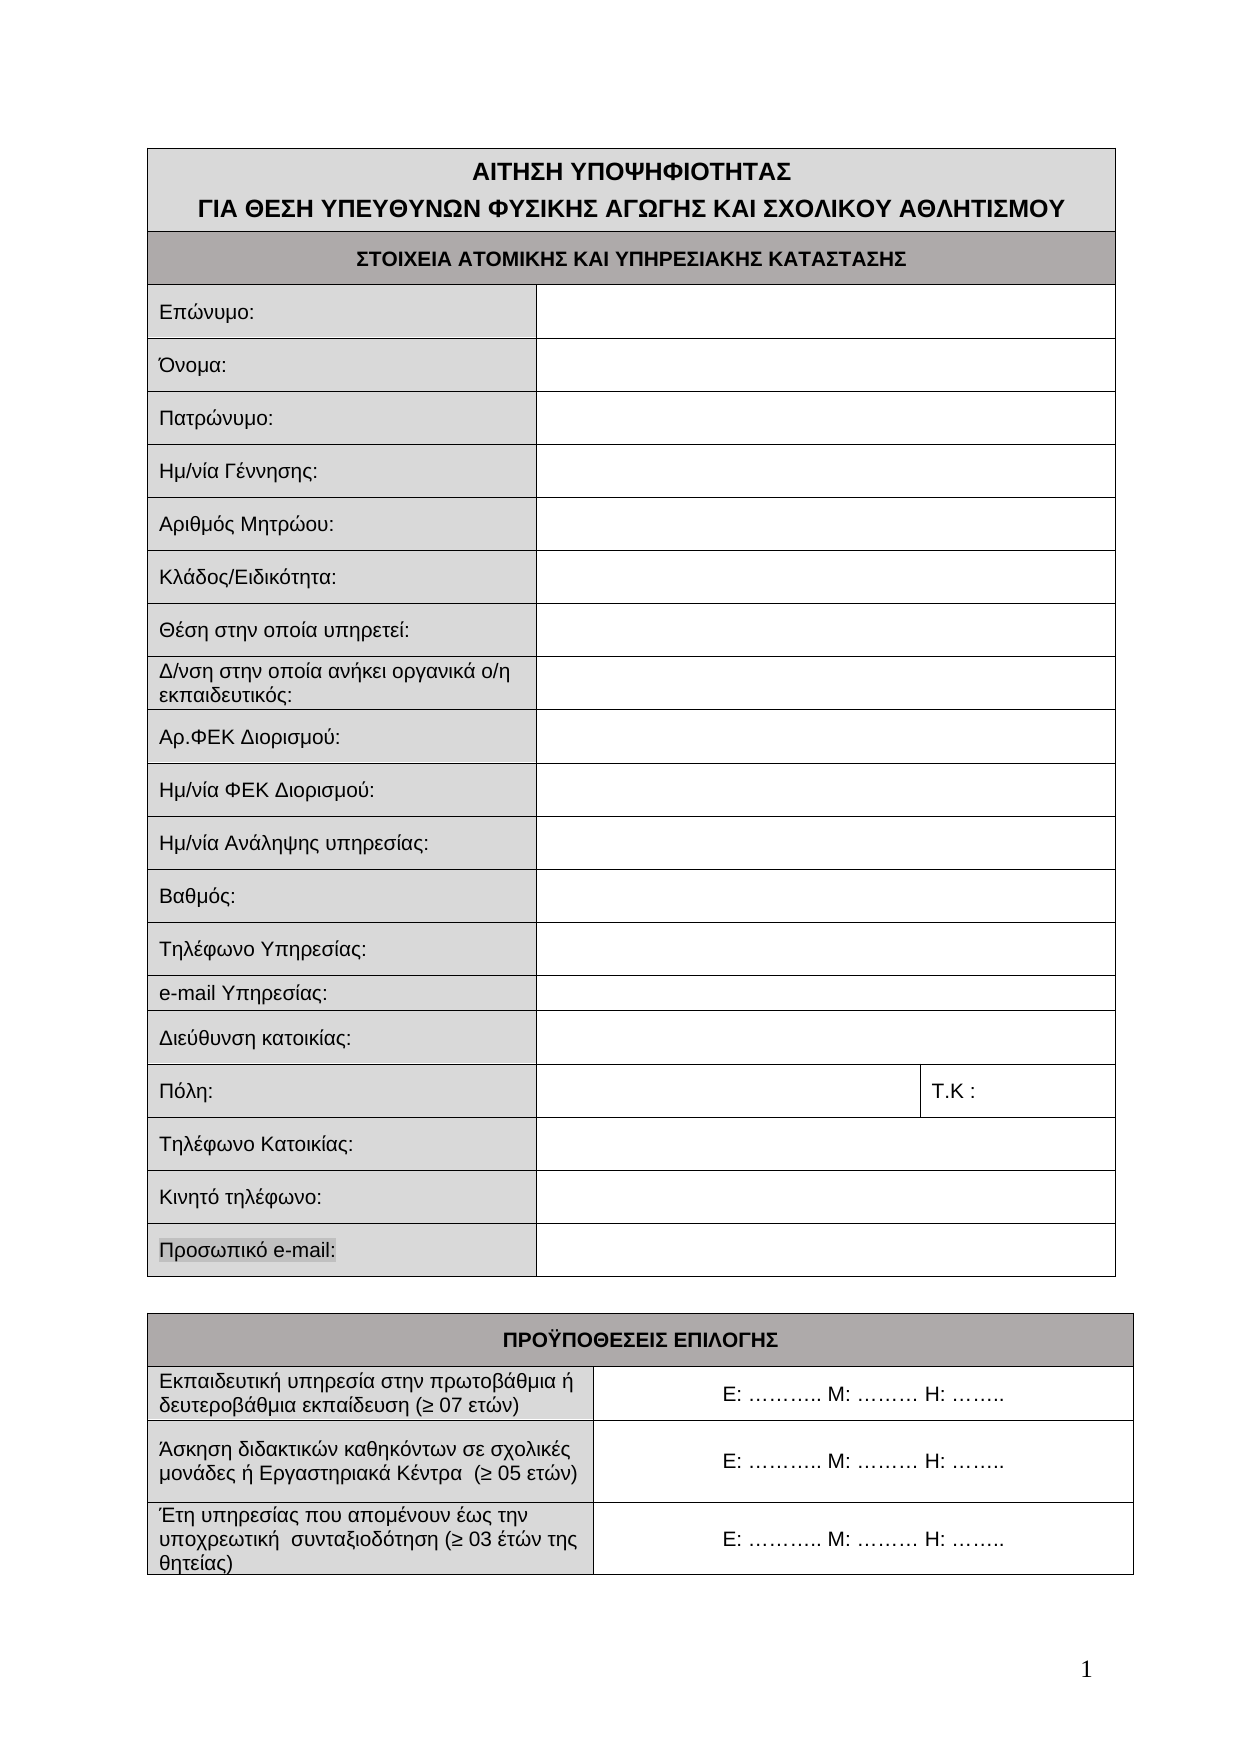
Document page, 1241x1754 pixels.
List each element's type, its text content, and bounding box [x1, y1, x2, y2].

table_cell Πόλη: [148, 1065, 536, 1117]
table_cell Κινητό τηλέφωνο: [148, 1171, 536, 1223]
table_cell [537, 285, 1115, 337]
table_cell Ημ/νία Γέννησης: [148, 445, 536, 497]
table_cell [537, 1011, 1115, 1063]
table_cell Τ.Κ : [921, 1065, 1115, 1117]
table_cell Προσωπικό e-mail: [148, 1224, 536, 1276]
table_cell Ημ/νία Ανάληψης υπηρεσίας: [148, 817, 536, 869]
table_cell e-mail Υπηρεσίας: [148, 976, 536, 1010]
table_cell ΣΤΟΙΧΕΙΑ ΑΤΟΜΙΚΗΣ ΚΑΙ ΥΠΗΡΕΣΙΑΚΗΣ ΚΑΤΑΣΤΑΣΗΣ [148, 232, 1115, 284]
table_cell [537, 392, 1115, 444]
table_header ΑΙΤΗΣΗ ΥΠΟΨΗΦΙΟΤΗΤΑΣ ΓΙΑ ΘΕΣΗ ΥΠΕΥΘΥΝΩΝ ΦΥΣΙΚΗΣ ΑΓΩΓΗΣ ΚΑΙ ΣΧΟΛΙΚΟΥ ΑΘΛΗΤΙΣΜΟΥ [148, 149, 1115, 231]
table_cell [537, 339, 1115, 391]
table_cell Επώνυμο: [148, 285, 536, 337]
table_cell Ε: ……….. Μ: ……… Η: …….. [594, 1367, 1133, 1419]
table_cell Αριθμός Μητρώου: [148, 498, 536, 550]
table_cell Εκπαιδευτική υπηρεσία στην πρωτοβάθμια ή δευτεροβάθμια εκπαίδευση (≥ 07 ετών) [148, 1367, 593, 1419]
table_cell [537, 976, 1115, 1010]
table_cell Διεύθυνση κατοικίας: [148, 1011, 536, 1063]
table_cell Άσκηση διδακτικών καθηκόντων σε σχολικές μονάδες ή Εργαστηριακά Κέντρα (≥ 05 ετών) [148, 1421, 593, 1502]
table_header ΠΡΟΫΠΟΘΕΣΕΙΣ ΕΠΙΛΟΓΗΣ [148, 1314, 1133, 1366]
table_cell Αρ.ΦΕΚ Διορισμού: [148, 710, 536, 762]
table_cell [537, 817, 1115, 869]
table_cell [537, 1118, 1115, 1170]
table_cell [537, 551, 1115, 603]
table_cell [537, 657, 1115, 709]
table_cell [537, 870, 1115, 922]
table_cell [537, 1171, 1115, 1223]
table_cell Ε: ……….. Μ: ……… Η: …….. [594, 1503, 1133, 1574]
table_cell Θέση στην οποία υπηρετεί: [148, 604, 536, 656]
table_cell Όνομα: [148, 339, 536, 391]
table_cell [537, 1224, 1115, 1276]
table_cell Ημ/νία ΦΕΚ Διορισμού: [148, 764, 536, 816]
table_cell Βαθμός: [148, 870, 536, 922]
table_cell [537, 764, 1115, 816]
table_cell [537, 445, 1115, 497]
table_cell Κλάδος/Ειδικότητα: [148, 551, 536, 603]
table_cell Τηλέφωνο Υπηρεσίας: [148, 923, 536, 975]
table_cell Ε: ……….. Μ: ……… Η: …….. [594, 1421, 1133, 1502]
table_cell Έτη υπηρεσίας που απομένουν έως την υποχρεωτική συνταξιοδότηση (≥ 03 έτών της θητείας) [148, 1503, 593, 1574]
table_cell [537, 1065, 920, 1117]
table_cell Δ/νση στην οποία ανήκει οργανικά ο/η εκπαιδευτικός: [148, 657, 536, 709]
table_cell [537, 710, 1115, 762]
table_cell Πατρώνυμο: [148, 392, 536, 444]
table_cell [537, 923, 1115, 975]
table_cell Τηλέφωνο Κατοικίας: [148, 1118, 536, 1170]
table_cell [537, 604, 1115, 656]
table_cell [537, 498, 1115, 550]
